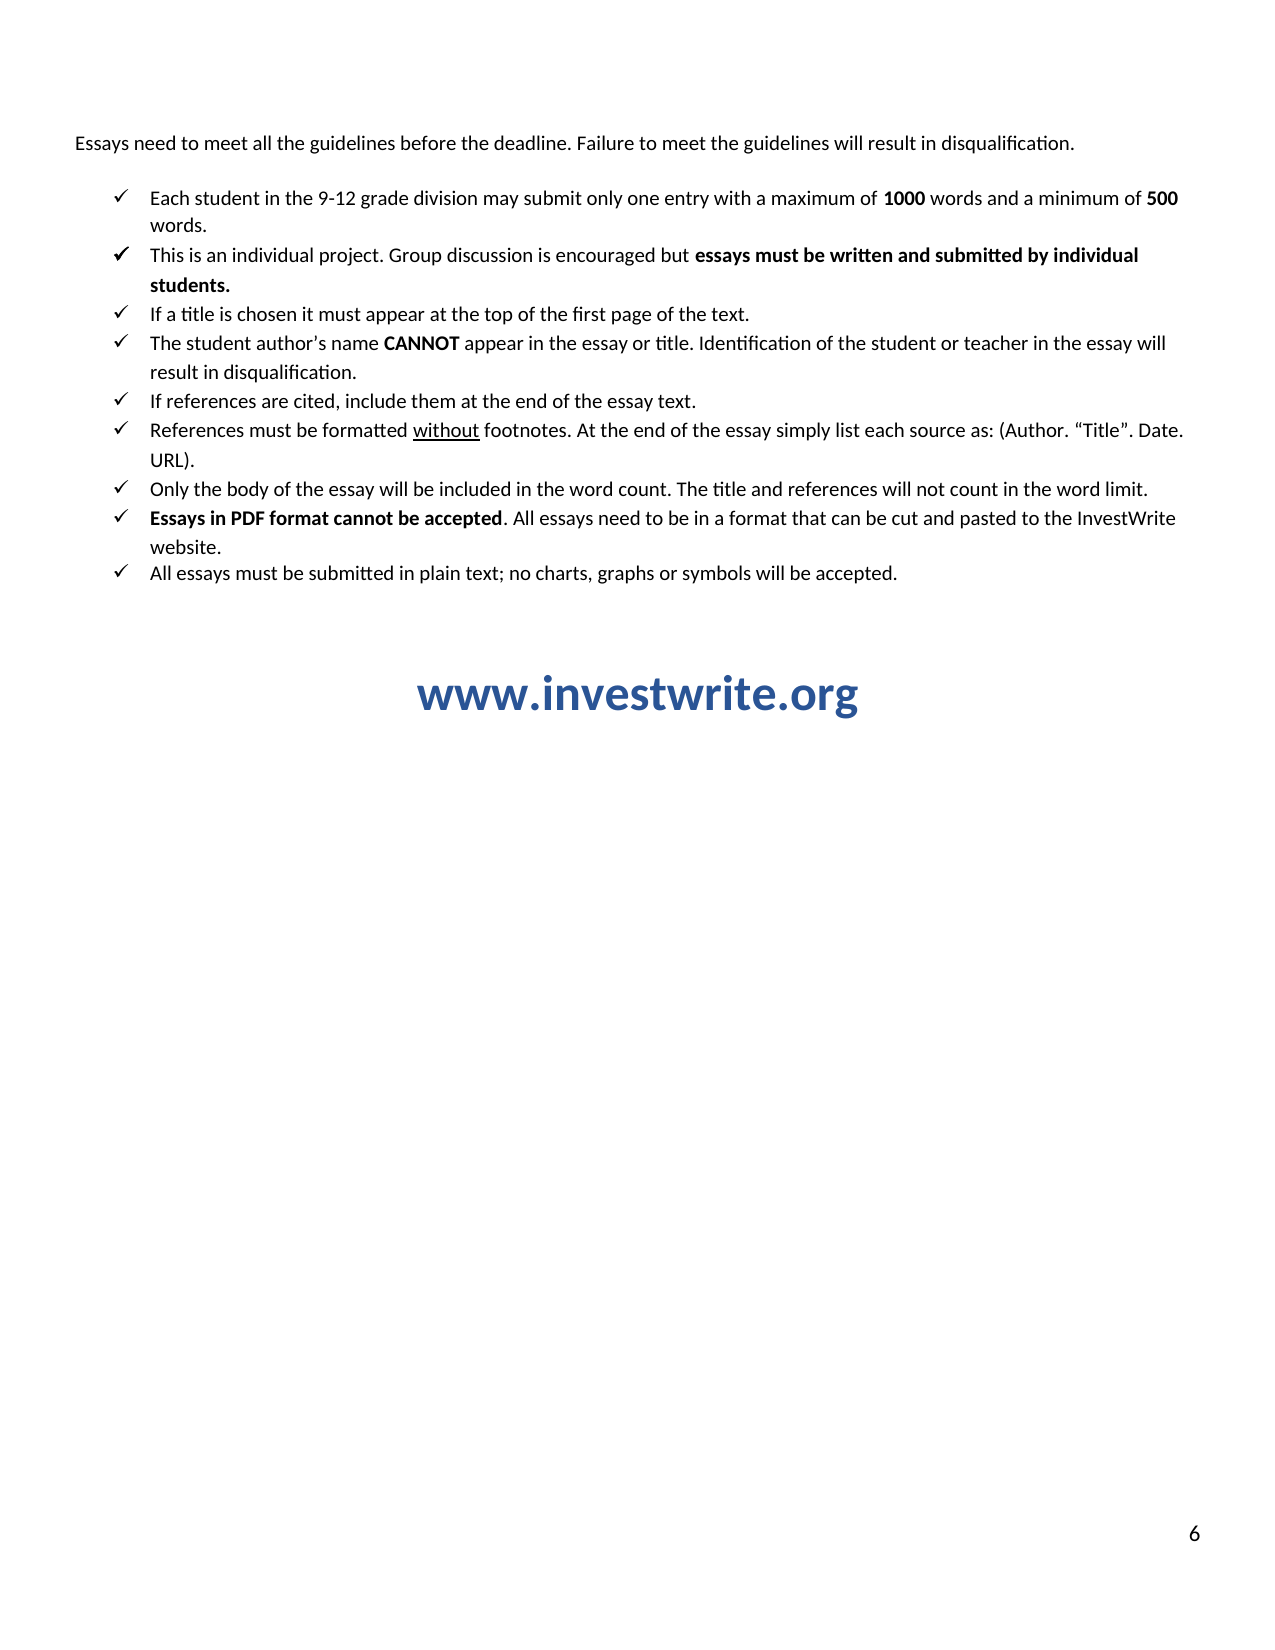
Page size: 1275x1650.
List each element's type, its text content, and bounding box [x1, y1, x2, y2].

list Each student in the 9-12 grade division may submit only one entry with a maximum of 1000 words and a minimum of 500 words. [112, 185, 1200, 237]
list The student author’s name CANNOT appear in the essay or title. Identification of the student or teacher in the essay will result in disqualification. [112, 326, 1200, 385]
text www.investwrite.org [75, 661, 1200, 722]
text Essays need to meet all the guidelines before the deadline. Failure to meet the guidelines will result in disqualification. [75, 130, 1200, 156]
list All essays must be submitted in plain text; no charts, graphs or symbols will be accepted. [112, 560, 1200, 585]
list If a title is chosen it must appear at the top of the first page of the text. [112, 297, 1200, 326]
list Essays in PDF format cannot be accepted. All essays need to be in a format that can be cut and pasted to the InvestWrite website. [112, 501, 1200, 560]
list If references are cited, include them at the end of the essay text. [112, 385, 1200, 414]
list References must be formatted without footnotes. At the end of the essay simply list each source as: (Author. “Title”. Date. URL). [112, 414, 1200, 472]
list Only the body of the essay will be included in the word count. The title and references will not count in the word limit. [112, 472, 1200, 501]
list This is an individual project. Group discussion is encouraged but essays must be written and submitted by individual students. [112, 239, 1200, 297]
